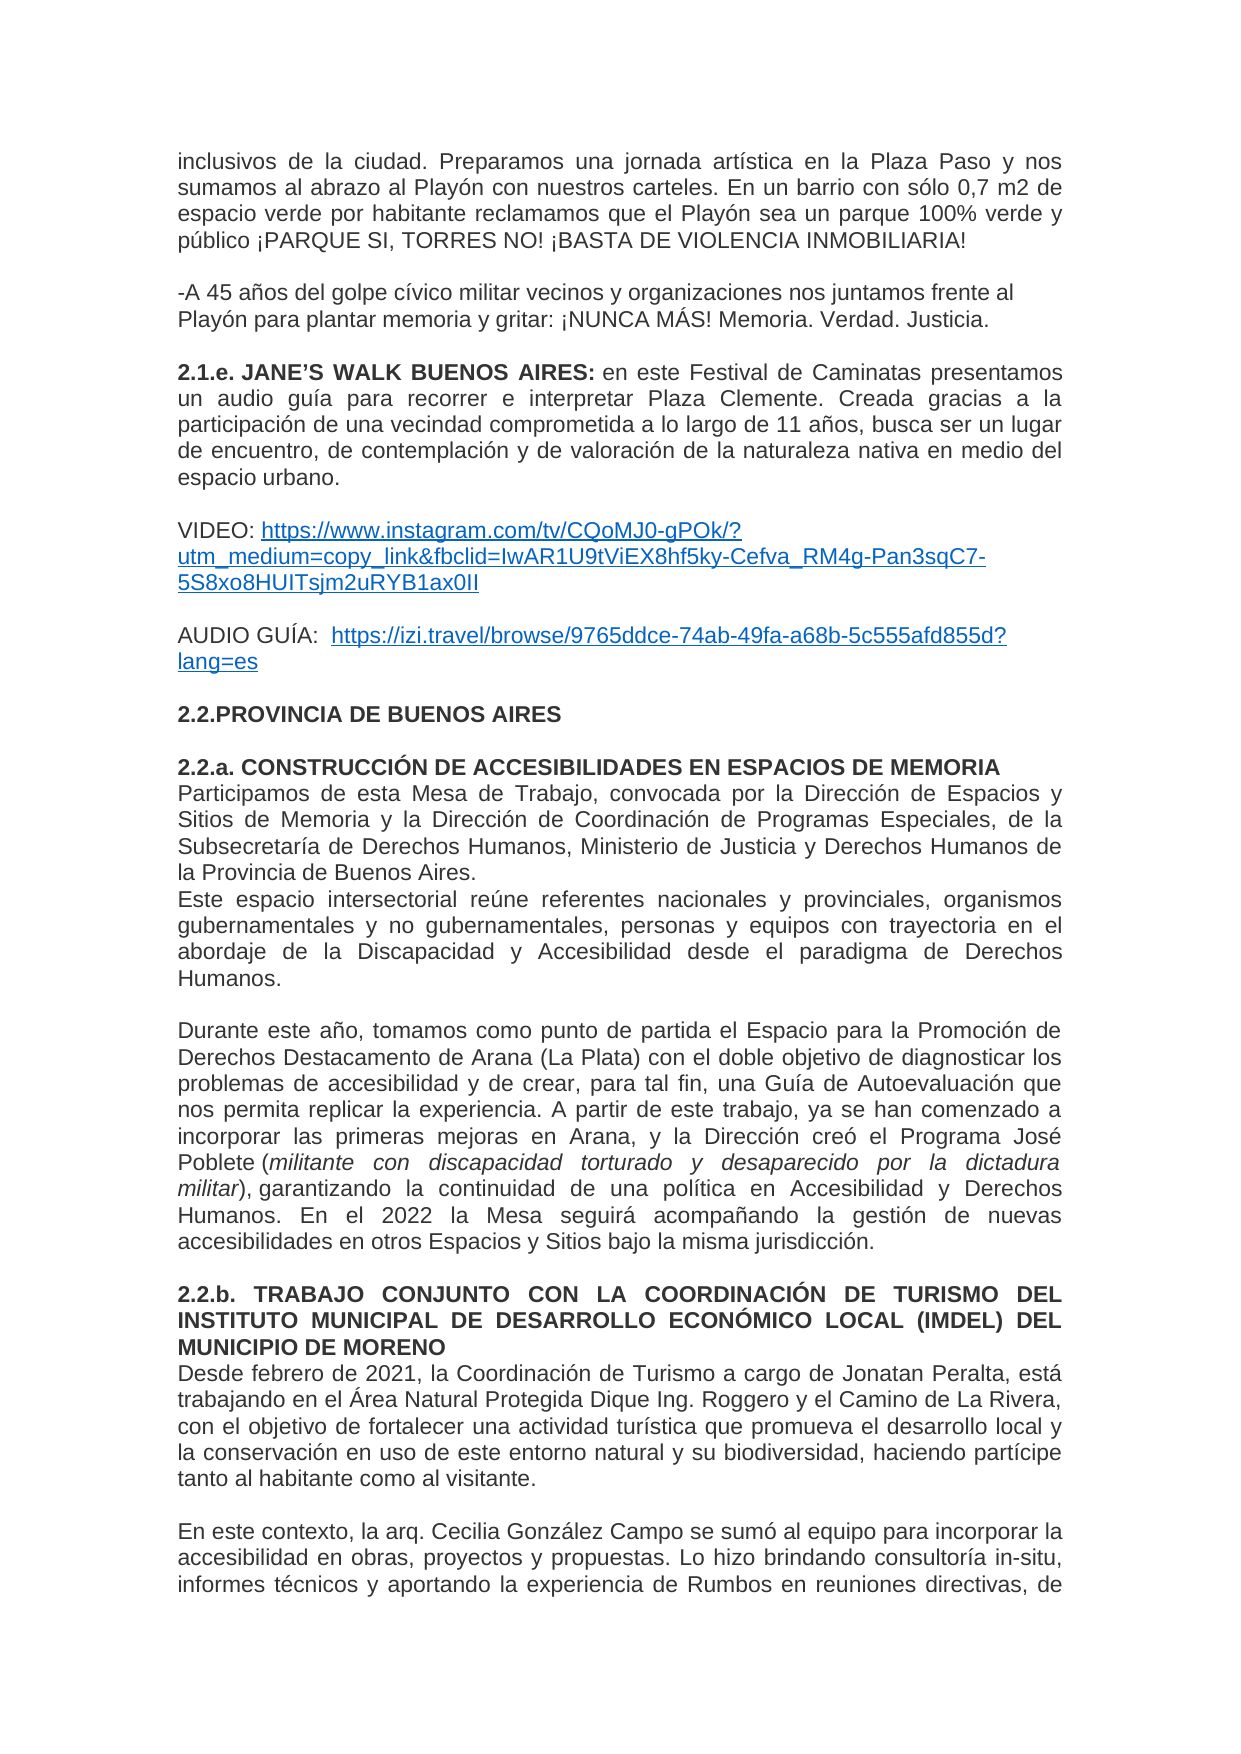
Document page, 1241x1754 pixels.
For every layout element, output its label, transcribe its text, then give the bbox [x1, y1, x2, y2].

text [177, 148, 1063, 253]
text 2.1.e. JANE’S WALK BUENOS AIRES: en este Festival de Caminatas presentamos un audio guía para recorrer e interpretar Plaza Clemente. Creada gracias a la participación de una vecindad comprometida a lo largo de 11 años, busca ser un lugar de encuentro, de contemplación y de valoración de la naturaleza nativa en medio del espacio urbano. [177, 358, 1063, 490]
text 2.2.a. CONSTRUCCIÓN DE ACCESIBILIDADES EN ESPACIOS DE MEMORIA [177, 754, 1063, 780]
text AUDIO GUÍA: https://izi.travel/browse/9765ddce-74ab-49fa-a68b-5c555afd855d?lang=es [177, 622, 1063, 675]
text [177, 1518, 1063, 1597]
text Participamos de esta Mesa de Trabajo, convocada por la Dirección de Espacios y Sitios de Memoria y la Dirección de Coordinación de Programas Especiales, de la Subsecretaría de Derechos Humanos, Ministerio de Justicia y Derechos Humanos de la Provincia de Buenos Aires. [177, 780, 1063, 886]
text Desde febrero de 2021, la Coordinación de Turismo a cargo de Jonatan Peralta, está trabajando en el Área Natural Protegida Dique Ing. Roggero y el Camino de La Rivera, con el objetivo de fortalecer una actividad turística que promueva el desarrollo local y la conservación en uso de este entorno natural y su biodiversidad, haciendo partícipe tanto al habitante como al visitante. [177, 1360, 1063, 1492]
text VIDEO: https://www.instagram.com/tv/CQoMJ0-gPOk/?utm_medium=copy_link&fbclid=IwAR1U9tViEX8hf5ky-Cefva_RM4g-Pan3sqC7-5S8xo8HUITsjm2uRYB1ax0II [177, 517, 1063, 596]
text -A 45 años del golpe cívico militar vecinos y organizaciones nos juntamos frente al Playón para plantar memoria y gritar: ¡NUNCA MÁS! Memoria. Verdad. Justicia. [177, 279, 1063, 332]
text Este espacio intersectorial reúne referentes nacionales y provinciales, organismos gubernamentales y no gubernamentales, personas y equipos con trayectoria en el abordaje de la Discapacidad y Accesibilidad desde el paradigma de Derechos Humanos. [177, 886, 1063, 991]
text 2.2.b. TRABAJO CONJUNTO CON LA COORDINACIÓN DE TURISMO DEL INSTITUTO MUNICIPAL DE DESARROLLO ECONÓMICO LOCAL (IMDEL) DEL MUNICIPIO DE MORENO [177, 1281, 1063, 1360]
text 2.2.PROVINCIA DE BUENOS AIRES [177, 701, 1063, 727]
text Durante este año, tomamos como punto de partida el Espacio para la Promoción de Derechos Destacamento de Arana (La Plata) con el doble objetivo de diagnosticar los problemas de accesibilidad y de crear, para tal fin, una Guía de Autoevaluación que nos permita replicar la experiencia. A partir de este trabajo, ya se han comenzado a incorporar las primeras mejoras en Arana, y la Dirección creó el Programa José Poblete (militante con discapacidad torturado y desaparecido por la dictadura militar), garantizando la continuidad de una política en Accesibilidad y Derechos Humanos. En el 2022 la Mesa seguirá acompañando la gestión de nuevas accesibilidades en otros Espacios y Sitios bajo la misma jurisdicción. [177, 1017, 1063, 1254]
